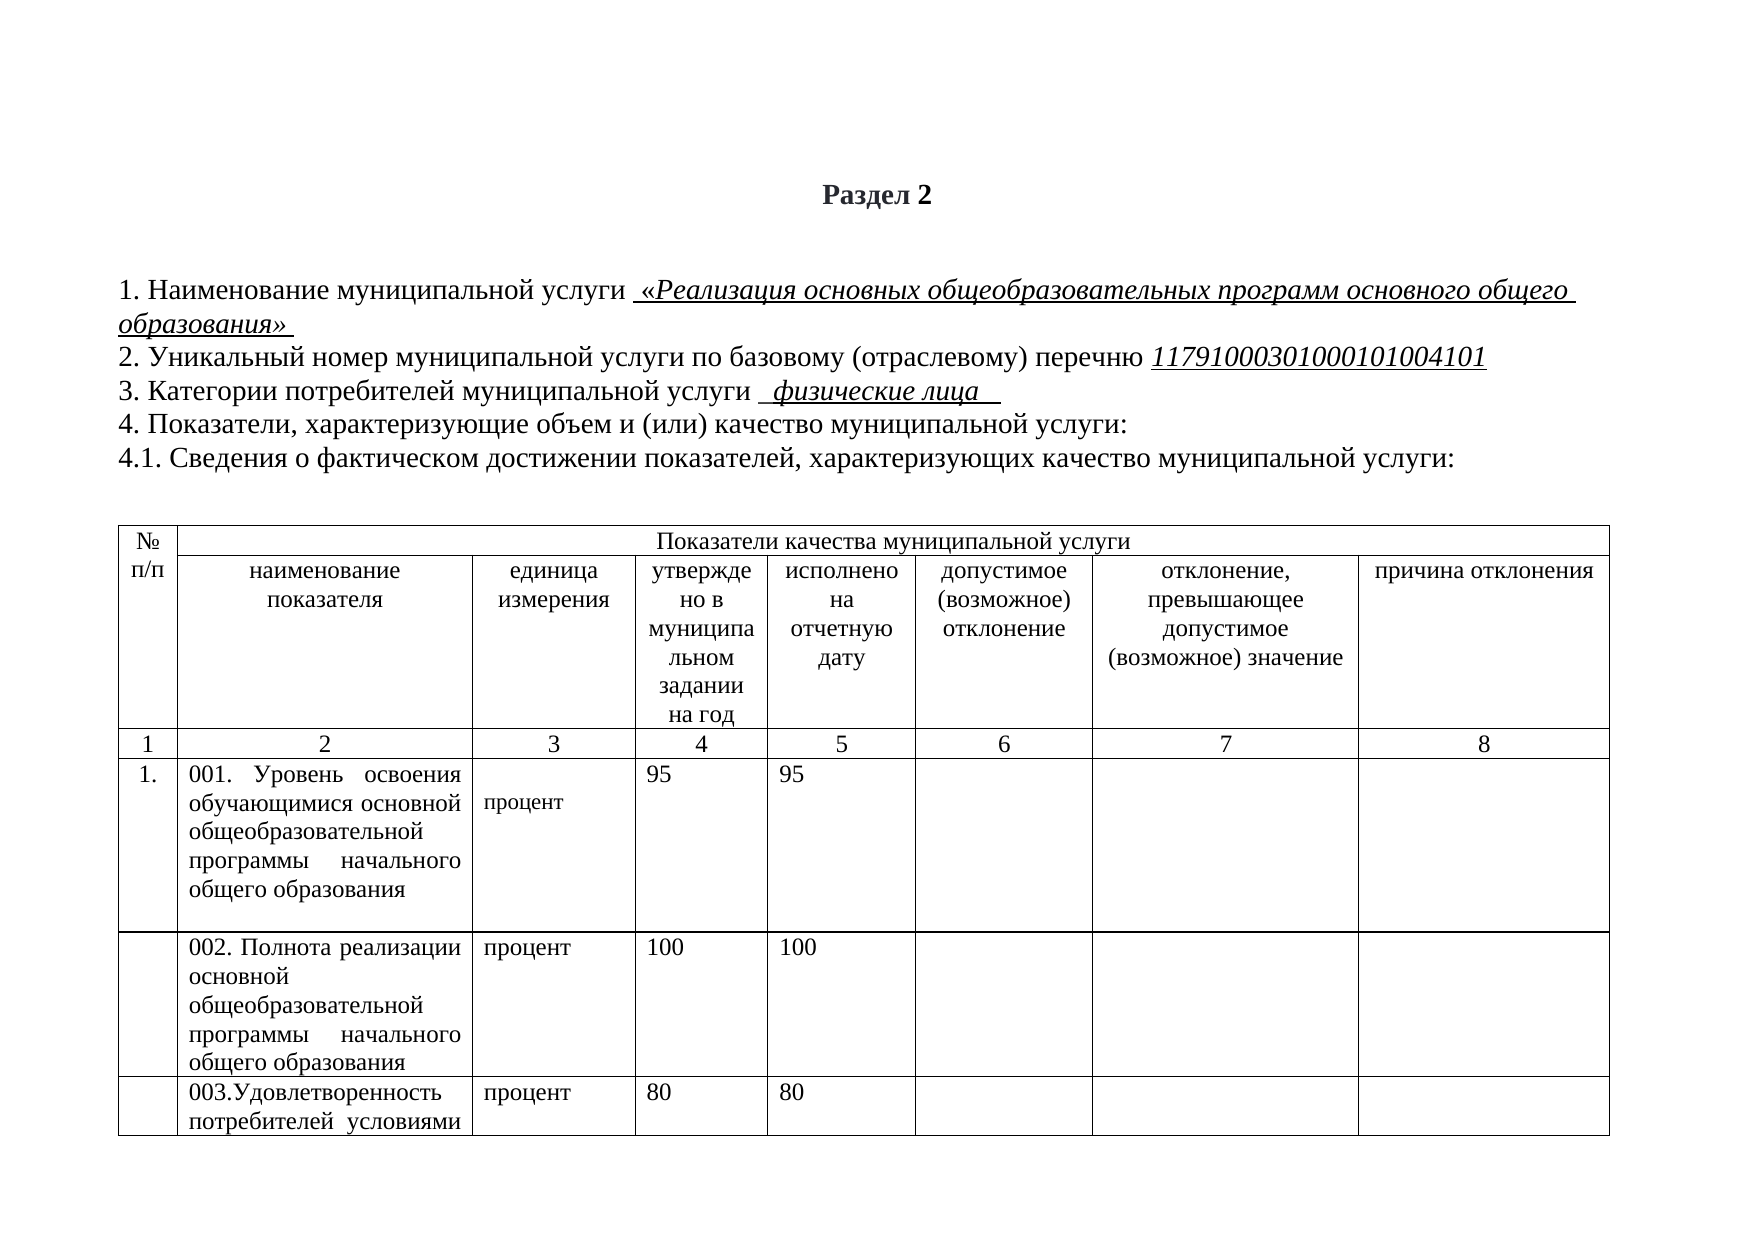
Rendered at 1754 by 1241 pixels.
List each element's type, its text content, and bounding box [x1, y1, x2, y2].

table_cell 1 [119, 729, 177, 758]
table_cell процент [473, 933, 635, 1076]
text Раздел 2 [118, 177, 1636, 211]
table_cell 5 [768, 729, 915, 758]
table_cell [1093, 1077, 1358, 1135]
table_cell утверждено в муниципальном задании на год [636, 556, 767, 728]
table_cell [119, 1077, 177, 1135]
table_cell процент [473, 759, 635, 931]
table_cell 100 [636, 933, 767, 1076]
table_cell 80 [768, 1077, 915, 1135]
text 2. Уникальный номер муниципальной услуги по базовому (отраслевому) перечню 11791000301000101004101 [118, 339, 1636, 373]
table_cell наименование показателя [178, 556, 472, 728]
table_cell причина отклонения [1359, 556, 1609, 728]
table_cell [119, 933, 177, 1076]
table_cell [1093, 933, 1358, 1076]
table_cell 95 [768, 759, 915, 931]
table_cell [916, 933, 1092, 1076]
text 4.1. Сведения о фактическом достижении показателей, характеризующих качество муниципальной услуги: [118, 440, 1636, 474]
table_cell 002. Полнота реализации основной общеобразовательной программы начального общего образования [178, 933, 472, 1076]
table_cell 3 [473, 729, 635, 758]
table_cell 7 [1093, 729, 1358, 758]
table_cell [916, 1077, 1092, 1135]
text 3. Категории потребителей муниципальной услуги _физические лица [118, 373, 1636, 407]
text 1. Наименование муниципальной услуги «Реализация основных общеобразовательных программ основного общего образования» [118, 272, 1636, 339]
table_cell [916, 759, 1092, 931]
table_cell исполнено на отчетную дату [768, 556, 915, 728]
table_cell 2 [178, 729, 472, 758]
table_cell [1359, 759, 1609, 931]
table_cell [1359, 1077, 1609, 1135]
table_cell 95 [636, 759, 767, 931]
table_cell [1093, 759, 1358, 931]
table_cell 1. [119, 759, 177, 931]
table_cell 100 [768, 933, 915, 1076]
table_cell 8 [1359, 729, 1609, 758]
table_cell [1359, 933, 1609, 1076]
table_cell допустимое (возможное) отклонение [916, 556, 1092, 728]
table_cell единица измерения [473, 556, 635, 728]
table_header № п/п [119, 526, 177, 728]
text 4. Показатели, характеризующие объем и (или) качество муниципальной услуги: [118, 407, 1636, 440]
table_cell 4 [636, 729, 767, 758]
table_cell 001. Уровень освоения обучающимися основной общеобразовательной программы начального общего образования [178, 759, 472, 931]
table_cell 6 [916, 729, 1092, 758]
table_cell 80 [636, 1077, 767, 1135]
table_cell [178, 1077, 472, 1135]
table_cell процент [473, 1077, 635, 1135]
table_cell отклонение, превышающее допустимое (возможное) значение [1093, 556, 1358, 728]
table_header Показатели качества муниципальной услуги [178, 526, 1609, 554]
